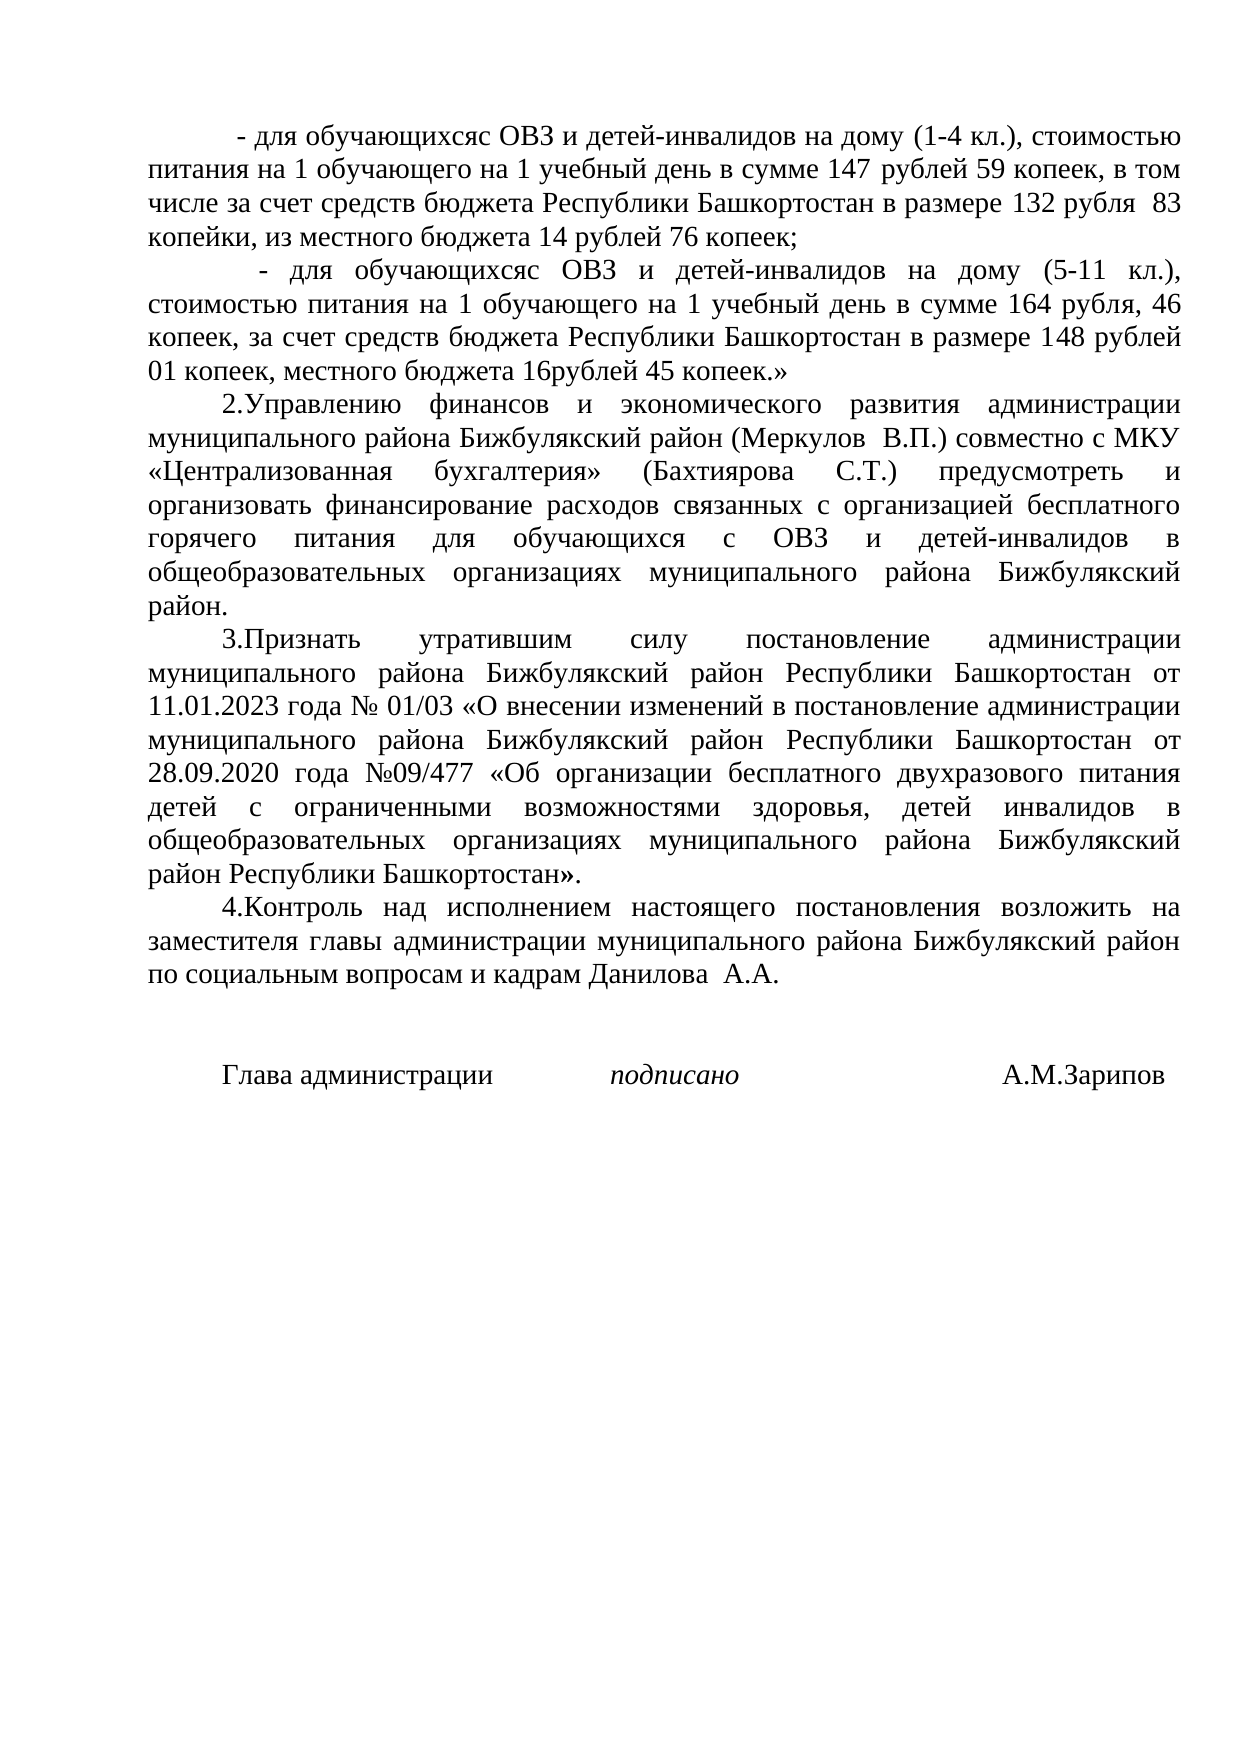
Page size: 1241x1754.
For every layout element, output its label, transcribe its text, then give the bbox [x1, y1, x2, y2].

text - для обучающихсяс ОВЗ и детей-инвалидов на дому (5-11 кл.), стоимостью питания на 1 обучающего на 1 учебный день в сумме 164 рубля, 46 копеек, за счет средств бюджета Республики Башкортостан в размере 148 рублей 01 копеек, местного бюджета 16рублей 45 копеек.» [148, 252, 1181, 386]
text - для обучающихсяс ОВЗ и детей-инвалидов на дому (1-4 кл.), стоимостью питания на 1 обучающего на 1 учебный день в сумме 147 рублей 59 копеек, в том числе за счет средств бюджета Республики Башкортостан в размере 132 рубля 83 копейки, из местного бюджета 14 рублей 76 копеек; [148, 118, 1181, 252]
text 3.Признать утратившим силу постановление администрации муниципального района Бижбулякский район Республики Башкортостан от 11.01.2023 года № 01/03 «О внесении изменений в постановление администрации муниципального района Бижбулякский район Республики Башкортостан от 28.09.2020 года №09/477 «Об организации бесплатного двухразового питания детей с ограниченными возможностями здоровья, детей инвалидов в общеобразовательных организациях муниципального района Бижбулякский район Республики Башкортостан». [148, 621, 1181, 889]
text 2.Управлению финансов и экономического развития администрации муниципального района Бижбулякский район (Меркулов В.П.) совместно с МКУ «Централизованная бухгалтерия» (Бахтиярова С.Т.) предусмотреть и организовать финансирование расходов связанных с организацией бесплатного горячего питания для обучающихся с ОВЗ и детей-инвалидов в общеобразовательных организациях муниципального района Бижбулякский район. [148, 386, 1181, 621]
text Глава администрации подписано А.М.Зарипов [148, 1057, 1181, 1091]
text 4.Контроль над исполнением настоящего постановления возложить на заместителя главы администрации муниципального района Бижбулякский район по социальным вопросам и кадрам Данилова А.А. [148, 889, 1181, 990]
